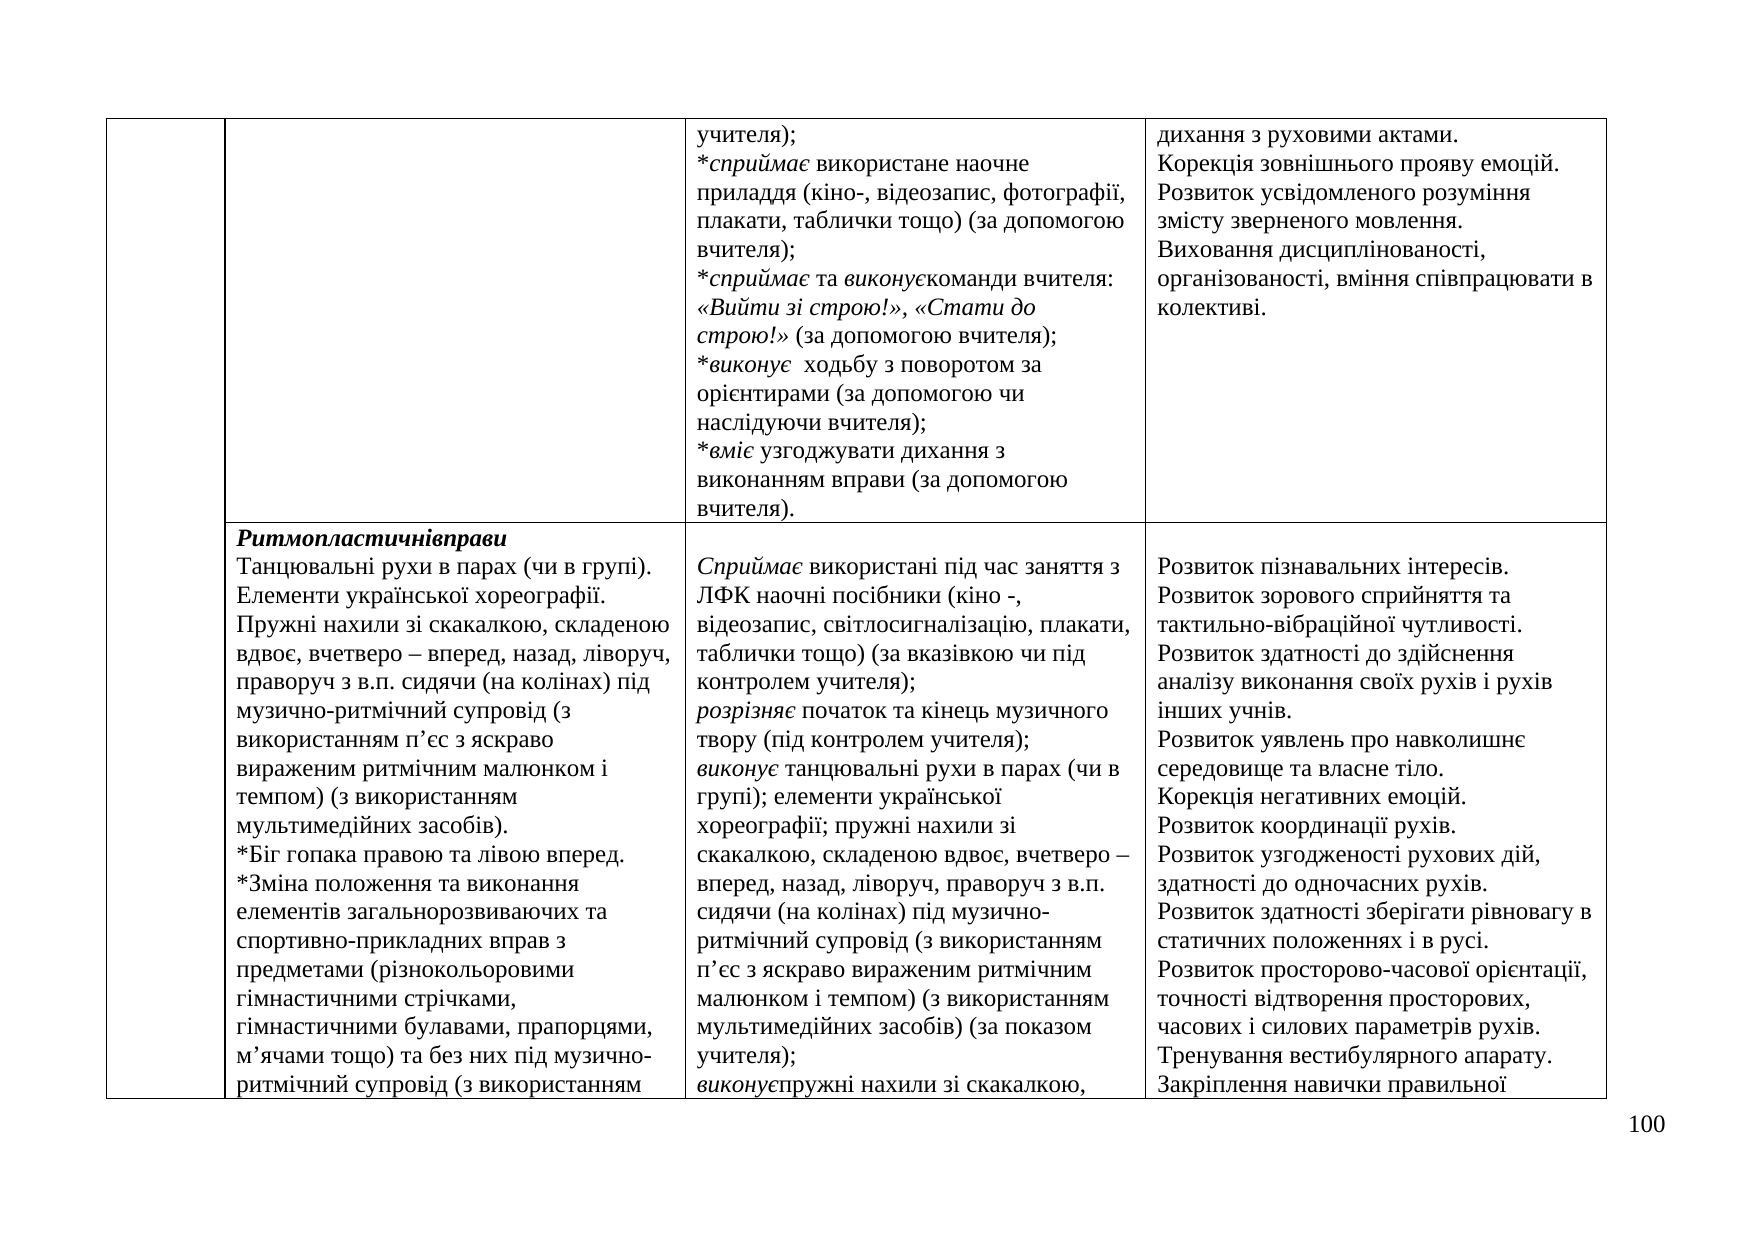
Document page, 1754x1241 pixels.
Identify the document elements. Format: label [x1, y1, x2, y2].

table_cell [686, 523, 1145, 1098]
table_cell [226, 119, 685, 522]
table_cell [1146, 523, 1606, 1098]
table_cell [226, 523, 685, 1098]
table_cell [1146, 119, 1606, 522]
table_cell [686, 119, 1145, 522]
